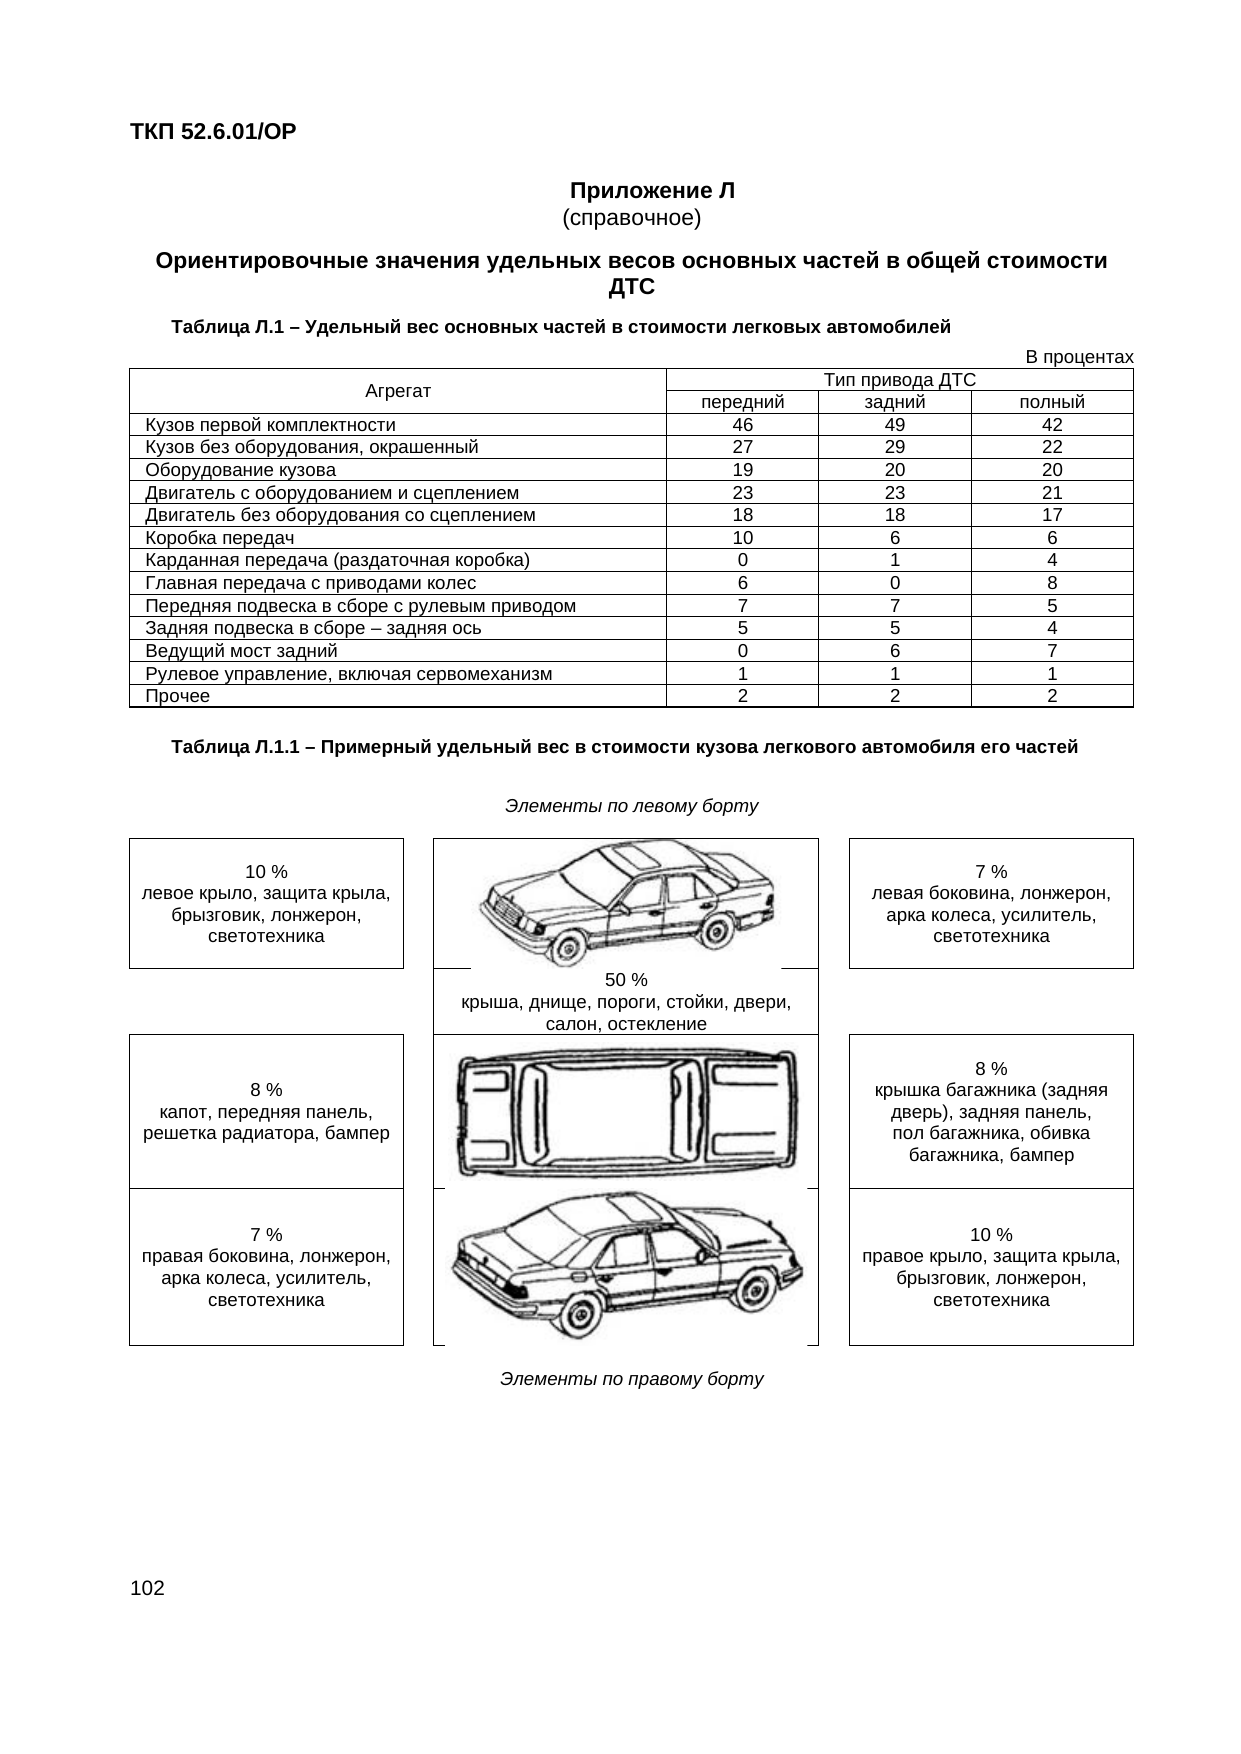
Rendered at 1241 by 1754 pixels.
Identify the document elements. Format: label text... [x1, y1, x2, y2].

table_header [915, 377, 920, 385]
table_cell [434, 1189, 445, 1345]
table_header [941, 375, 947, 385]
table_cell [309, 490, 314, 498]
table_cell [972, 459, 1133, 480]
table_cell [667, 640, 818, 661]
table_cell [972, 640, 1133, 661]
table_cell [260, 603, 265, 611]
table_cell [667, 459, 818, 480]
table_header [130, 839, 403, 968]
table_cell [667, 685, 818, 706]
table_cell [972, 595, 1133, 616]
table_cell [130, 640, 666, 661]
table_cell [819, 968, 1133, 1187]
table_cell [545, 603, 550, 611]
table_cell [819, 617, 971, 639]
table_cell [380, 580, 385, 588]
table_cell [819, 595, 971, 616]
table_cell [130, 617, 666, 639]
picture [445, 1188, 808, 1346]
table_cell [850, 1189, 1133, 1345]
text В процентах [130, 346, 1134, 367]
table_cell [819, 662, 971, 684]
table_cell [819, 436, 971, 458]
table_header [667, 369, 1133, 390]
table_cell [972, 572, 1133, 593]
text Приложение Л [171, 177, 1134, 203]
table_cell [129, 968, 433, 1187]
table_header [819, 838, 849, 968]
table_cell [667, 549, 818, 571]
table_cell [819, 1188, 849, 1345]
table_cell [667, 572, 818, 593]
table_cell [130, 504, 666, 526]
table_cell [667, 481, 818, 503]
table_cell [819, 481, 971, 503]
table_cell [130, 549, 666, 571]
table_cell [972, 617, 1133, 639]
text Элементы по правому борту [130, 1368, 1134, 1389]
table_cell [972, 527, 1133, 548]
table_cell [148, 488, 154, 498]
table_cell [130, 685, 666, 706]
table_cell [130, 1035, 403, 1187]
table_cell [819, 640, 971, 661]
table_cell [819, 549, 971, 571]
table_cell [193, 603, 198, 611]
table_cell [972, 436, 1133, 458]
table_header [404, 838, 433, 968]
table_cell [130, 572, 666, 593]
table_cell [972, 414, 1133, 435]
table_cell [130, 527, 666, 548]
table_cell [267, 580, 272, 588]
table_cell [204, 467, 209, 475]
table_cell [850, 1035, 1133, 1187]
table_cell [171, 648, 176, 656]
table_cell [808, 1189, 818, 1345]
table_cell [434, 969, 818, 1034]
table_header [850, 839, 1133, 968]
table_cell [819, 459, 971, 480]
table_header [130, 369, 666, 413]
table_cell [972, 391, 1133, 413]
picture [448, 1042, 805, 1181]
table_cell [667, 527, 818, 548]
text Таблица Л.1 – Удельный вес основных частей в стоимости легковых автомобилей [130, 316, 1134, 337]
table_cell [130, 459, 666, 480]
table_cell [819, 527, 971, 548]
text Ориентировочные значения удельных весов основных частей в общей стоимости ДТС [130, 247, 1134, 299]
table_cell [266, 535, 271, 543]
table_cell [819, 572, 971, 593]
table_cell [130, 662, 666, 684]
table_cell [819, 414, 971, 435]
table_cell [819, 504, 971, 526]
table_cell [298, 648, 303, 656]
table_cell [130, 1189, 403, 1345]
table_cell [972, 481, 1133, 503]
picture [471, 839, 782, 969]
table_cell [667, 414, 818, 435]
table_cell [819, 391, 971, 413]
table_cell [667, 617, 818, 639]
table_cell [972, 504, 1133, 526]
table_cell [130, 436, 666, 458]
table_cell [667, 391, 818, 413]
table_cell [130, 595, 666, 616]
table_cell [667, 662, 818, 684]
text Таблица Л.1.1 – Примерный удельный вес в стоимости кузова легкового автомобиля его частей [130, 736, 1134, 758]
text Элементы по левому борту [130, 795, 1134, 816]
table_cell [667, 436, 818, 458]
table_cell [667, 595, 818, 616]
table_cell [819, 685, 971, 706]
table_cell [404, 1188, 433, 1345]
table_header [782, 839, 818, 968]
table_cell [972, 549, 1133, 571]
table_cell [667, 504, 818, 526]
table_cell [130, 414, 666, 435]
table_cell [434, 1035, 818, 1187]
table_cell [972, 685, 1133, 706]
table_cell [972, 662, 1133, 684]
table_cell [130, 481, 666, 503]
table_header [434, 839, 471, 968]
text (справочное) [130, 203, 1134, 230]
